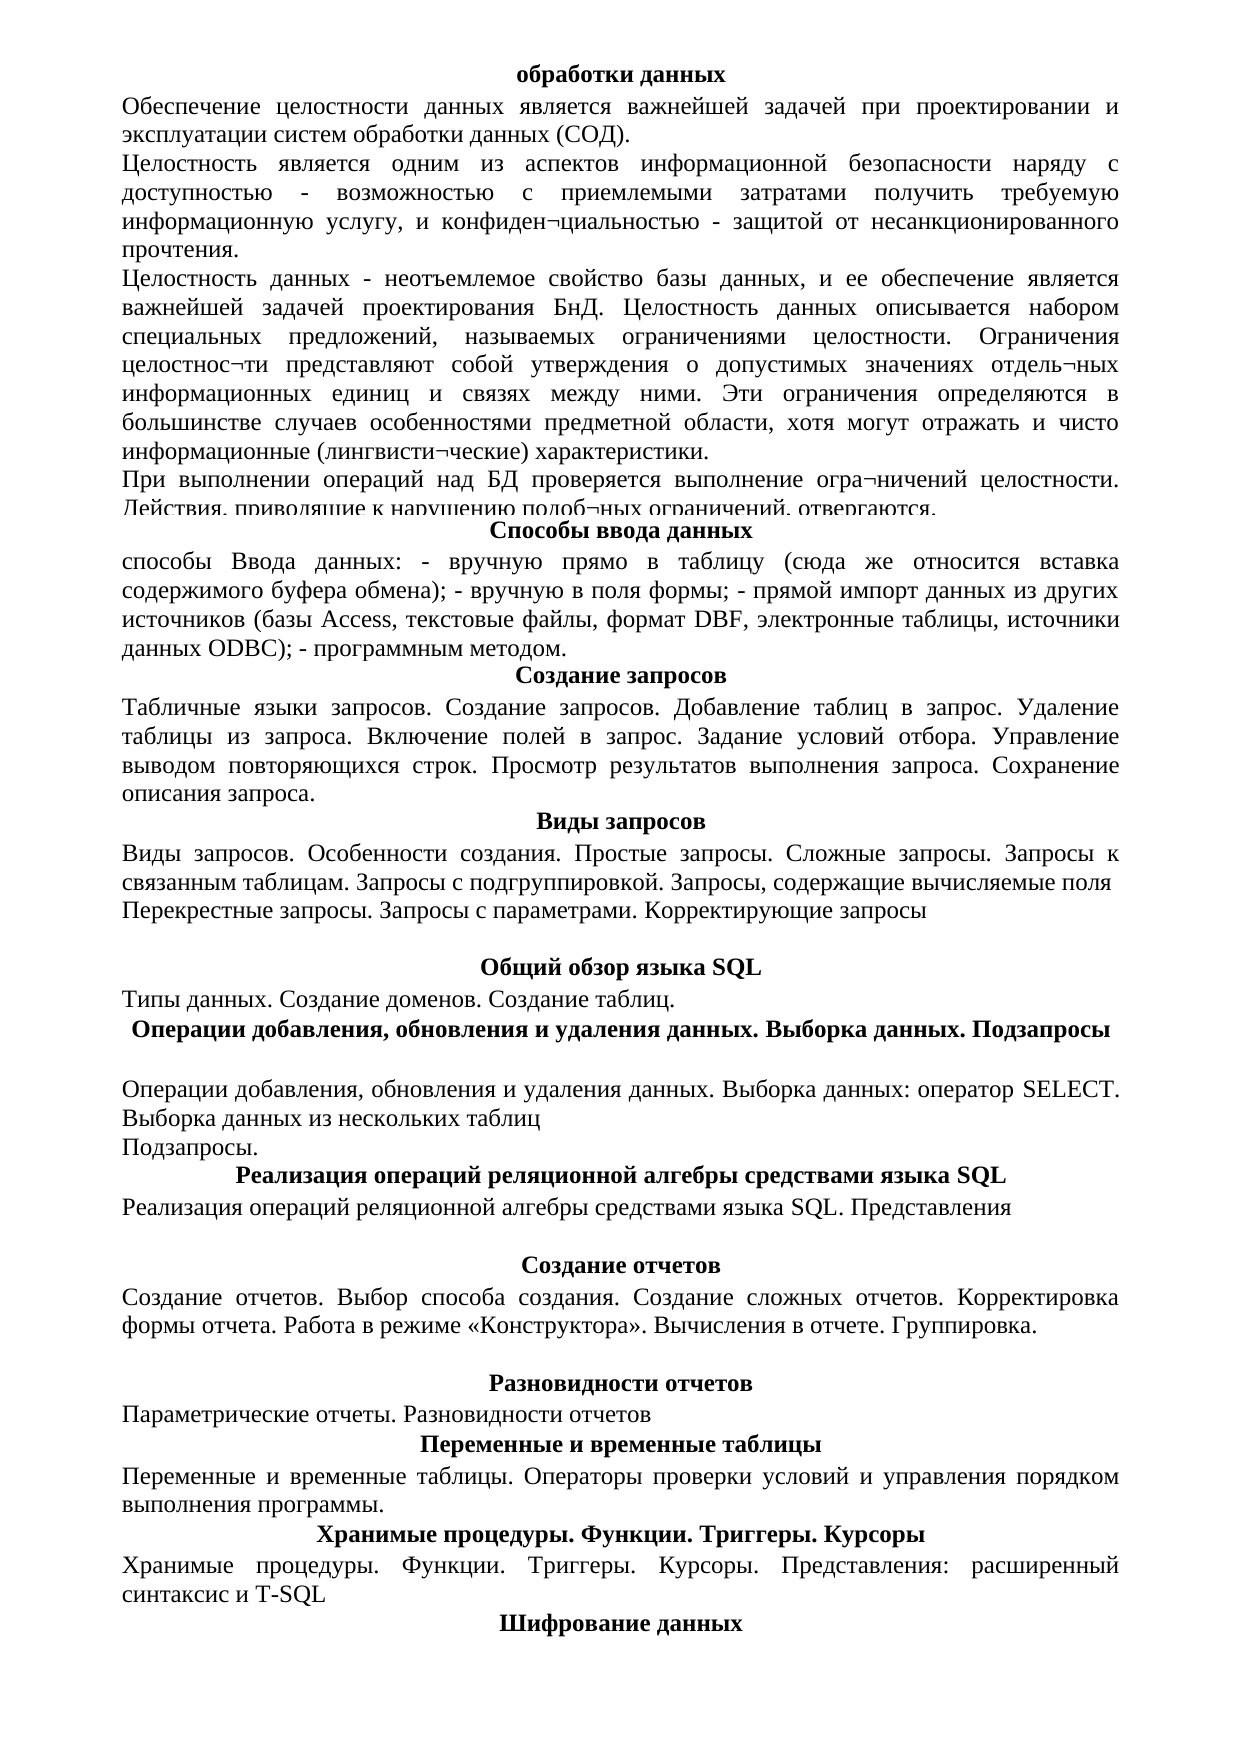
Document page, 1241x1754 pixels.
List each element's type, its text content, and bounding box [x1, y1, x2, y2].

table_header обработки данных [118, 59, 1124, 91]
table_cell Виды запросов. Особенности создания. Простые запросы. Сложные запросы. Запросы к связанным таблицам. Запросы с подгруппировкой. Запросы, содержащие вычисляемые поля Перекрестные запросы. Запросы с параметрами. Корректирующие запросы [118, 838, 1124, 952]
table_cell Шифрование данных [118, 1608, 1124, 1640]
table_cell Реализация операций реляционной алгебры средствами языка SQL [118, 1161, 1124, 1192]
table_cell Разновидности отчетов [118, 1368, 1124, 1399]
table_cell Способы ввода данных [118, 515, 1124, 546]
table_cell Хранимые процедуры. Функции. Триггеры. Курсоры. Представления: расширенный синтаксис и T-SQL [118, 1550, 1124, 1608]
table_cell Параметрические отчеты. Разновидности отчетов [118, 1400, 1124, 1429]
table_cell Операции добавления, обновления и удаления данных. Выборка данных: оператор SELECT. Выборка данных из нескольких таблиц Подзапросы. [118, 1075, 1124, 1161]
table_cell Типы данных. Создание доменов. Создание таблиц. [118, 984, 1124, 1014]
table_cell способы Ввода данных: - вручную прямо в таблицу (сюда же относится вставка содержимого буфера обмена); - вручную в поля формы; - прямой импорт данных из других источников (базы Access, текстовые файлы, формат DBF, электронные таблицы, источники данных ODBC); - программным методом. [118, 546, 1124, 661]
table_cell Реализация операций реляционной алгебры средствами языка SQL. Представления [118, 1192, 1124, 1250]
table_cell Операции добавления, обновления и удаления данных. Выборка данных. Подзапросы [118, 1014, 1124, 1074]
table_cell Создание отчетов. Выбор способа создания. Создание сложных отчетов. Корректировка формы отчета. Работа в режиме «Конструктора». Вычисления в отчете. Группировка. [118, 1282, 1124, 1368]
table_cell Табличные языки запросов. Создание запросов. Добавление таблиц в запрос. Удаление таблицы из запроса. Включение полей в запрос. Задание условий отбора. Управление выводом повторяющихся строк. Просмотр результатов выполнения запроса. Сохранение описания запроса. [118, 692, 1124, 806]
table_cell Переменные и временные таблицы [118, 1429, 1124, 1461]
table_cell Общий обзор языка SQL [118, 952, 1124, 984]
table_cell Создание отчетов [118, 1250, 1124, 1282]
table_cell Хранимые процедуры. Функции. Триггеры. Курсоры [118, 1519, 1124, 1550]
table_cell Создание запросов [118, 661, 1124, 692]
table_cell Виды запросов [118, 806, 1124, 838]
table_cell Переменные и временные таблицы. Операторы проверки условий и управления порядком выполнения программы. [118, 1461, 1124, 1519]
table_cell Обеспечение целостности данных является важнейшей задачей при проектировании и эксплуатации систем обработки данных (СОД). Целостность является одним из аспектов информационной безопасности наряду с доступностью - возможностью с приемлемыми затратами получить требуемую информационную услугу, и конфиден¬циальностью - защитой от несанкционированного прочтения. Целостность данных - неотъемлемое свойство базы данных, и ее обеспечение является важнейшей задачей проектирования БнД. Целостность данных описывается набором специальных предложений, называемых ограничениями целостности. Ограничения целостнос¬ти представляют собой утверждения о допустимых значениях отдель¬ных информационных единиц и связях между ними. Эти ограничения определяются в большинстве случаев особенностями предметной области, хотя могут отражать и чисто информационные (лингвисти¬ческие) характеристики. При выполнении операций над БД проверяется выполнение огра¬ничений целостности. Действия, приводящие к нарушению подоб¬ных ограничений, отвергаются. [118, 91, 1124, 515]
